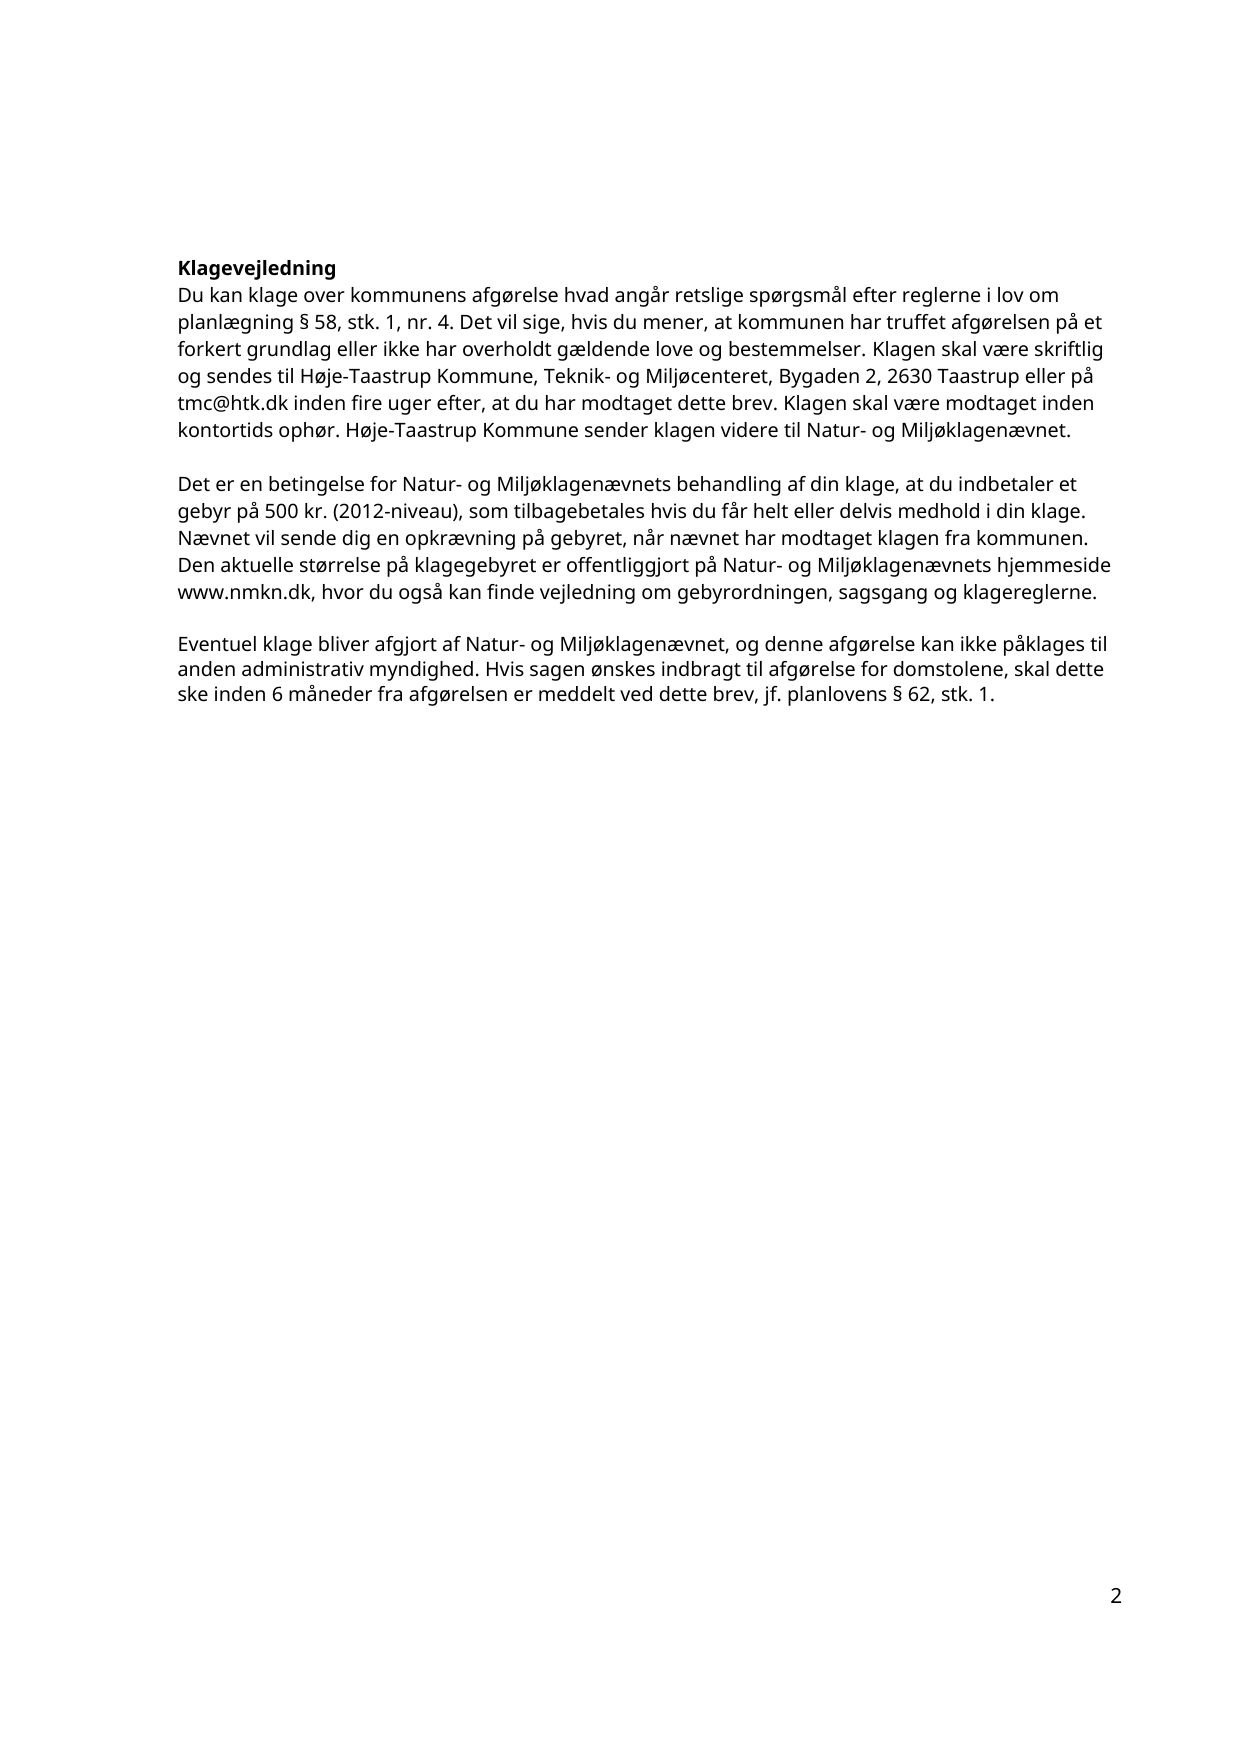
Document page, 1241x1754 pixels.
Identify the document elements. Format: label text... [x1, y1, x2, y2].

text Eventuel klage bliver afgjort af Natur- og Miljøklagenævnet, og denne afgørelse kan ikke påklages til anden administrativ myndighed. Hvis sagen ønskes indbragt til afgørelse for domstolene, skal dette ske inden 6 måneder fra afgørelsen er meddelt ved dette brev, jf. planlovens § 62, stk. 1. [177, 632, 1122, 707]
text Klagevejledning [177, 254, 1122, 281]
text Du kan klage over kommunens afgørelse hvad angår retslige spørgsmål efter reglerne i lov om planlægning § 58, stk. 1, nr. 4. Det vil sige, hvis du mener, at kommunen har truffet afgørelsen på et forkert grundlag eller ikke har overholdt gældende love og bestemmelser. Klagen skal være skriftlig og sendes til Høje-Taastrup Kommune, Teknik- og Miljøcenteret, Bygaden 2, 2630 Taastrup eller på tmc@htk.dk inden fire uger efter, at du har modtaget dette brev. Klagen skal være modtaget inden kontortids ophør. Høje-Taastrup Kommune sender klagen videre til Natur- og Miljøklagenævnet. [177, 281, 1122, 443]
text Det er en betingelse for Natur- og Miljøklagenævnets behandling af din klage, at du indbetaler et gebyr på 500 kr. (2012-niveau), som tilbagebetales hvis du får helt eller delvis medhold i din klage. Nævnet vil sende dig en opkrævning på gebyret, når nævnet har modtaget klagen fra kommunen. Den aktuelle størrelse på klagegebyret er offentliggjort på Natur- og Miljøklagenævnets hjemmeside www.nmkn.dk, hvor du også kan finde vejledning om gebyrordningen, sagsgang og klagereglerne. [177, 470, 1122, 605]
